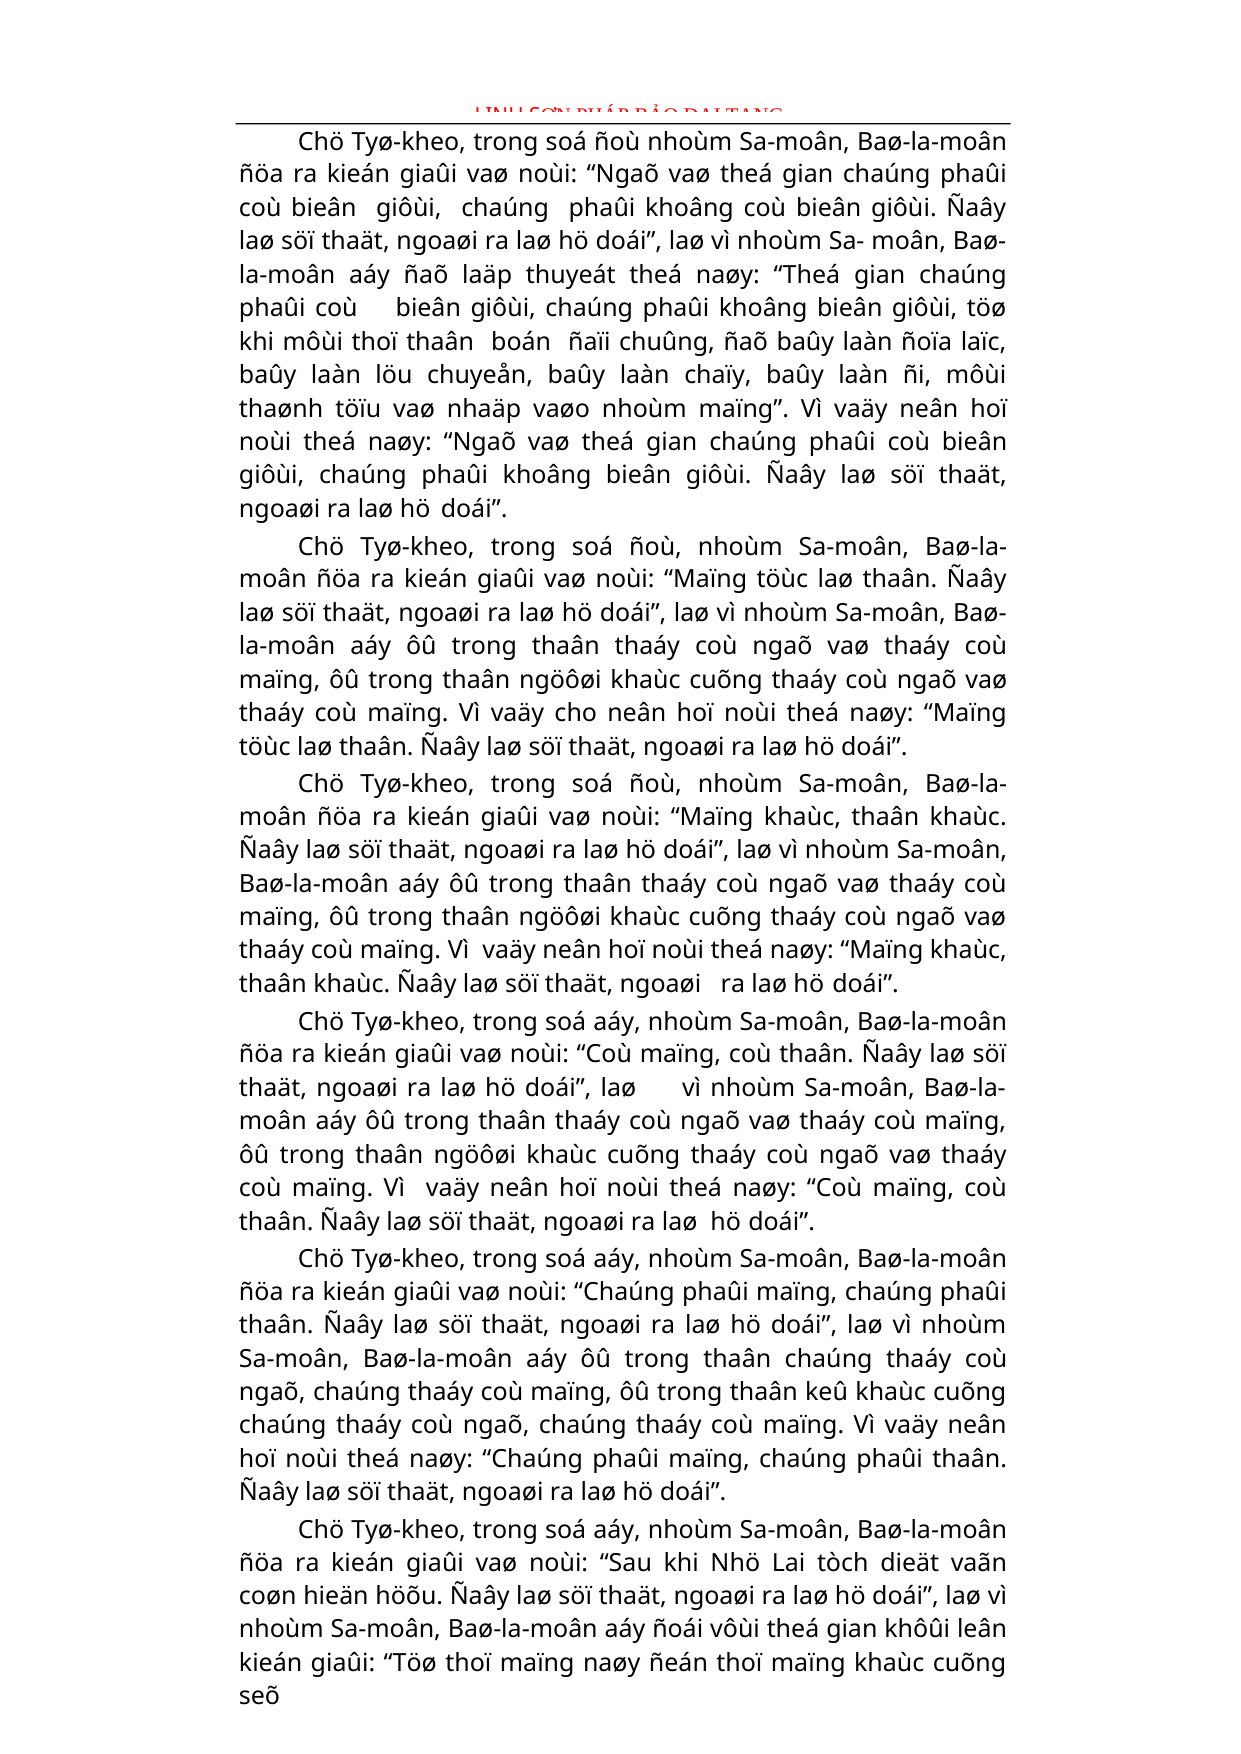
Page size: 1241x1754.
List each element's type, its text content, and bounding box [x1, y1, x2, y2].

text Chö Tyø-kheo, trong soá aáy, nhoùm Sa-moân, Baø-la-moân ñöa ra kieán giaûi vaø noùi: “Chaúng phaûi maïng, chaúng phaûi thaân. Ñaây laø söï thaät, ngoaøi ra laø hö doái”, laø vì nhoùm Sa-moân, Baø-la-moân aáy ôû trong thaân chaúng thaáy coù ngaõ, chaúng thaáy coù maïng, ôû trong thaân keû khaùc cuõng chaúng thaáy coù ngaõ, chaúng thaáy coù maïng. Vì vaäy neân hoï noùi theá naøy: “Chaúng phaûi maïng, chaúng phaûi thaân. Ñaây laø söï thaät, ngoaøi ra laø hö doái”. [239, 1241, 1008, 1508]
text Chö Tyø-kheo, trong soá ñoù nhoùm Sa-moân, Baø-la-moân ñöa ra kieán giaûi vaø noùi: “Ngaõ vaø theá gian chaúng phaûi coù bieân giôùi, chaúng phaûi khoâng coù bieân giôùi. Ñaây laø söï thaät, ngoaøi ra laø hö doái”, laø vì nhoùm Sa- moân, Baø-la-moân aáy ñaõ laäp thuyeát theá naøy: “Theá gian chaúng phaûi coù bieân giôùi, chaúng phaûi khoâng bieân giôùi, töø khi môùi thoï thaân boán ñaïi chuûng, ñaõ baûy laàn ñoïa laïc, baûy laàn löu chuyeån, baûy laàn chaïy, baûy laàn ñi, môùi thaønh töïu vaø nhaäp vaøo nhoùm maïng”. Vì vaäy neân hoï noùi theá naøy: “Ngaõ vaø theá gian chaúng phaûi coù bieân giôùi, chaúng phaûi khoâng bieân giôùi. Ñaây laø söï thaät, ngoaøi ra laø hö doái”. [239, 123, 1008, 524]
text Chö Tyø-kheo, trong soá aáy, nhoùm Sa-moân, Baø-la-moân ñöa ra kieán giaûi vaø noùi: “Coù maïng, coù thaân. Ñaây laø söï thaät, ngoaøi ra laø hö doái”, laø vì nhoùm Sa-moân, Baø-la-moân aáy ôû trong thaân thaáy coù ngaõ vaø thaáy coù maïng, ôû trong thaân ngöôøi khaùc cuõng thaáy coù ngaõ vaø thaáy coù maïng. Vì vaäy neân hoï noùi theá naøy: “Coù maïng, coù thaân. Ñaây laø söï thaät, ngoaøi ra laø hö doái”. [239, 1003, 1008, 1237]
text Chö Tyø-kheo, trong soá aáy, nhoùm Sa-moân, Baø-la-moân ñöa ra kieán giaûi vaø noùi: “Sau khi Nhö Lai tòch dieät vaãn coøn hieän höõu. Ñaây laø söï thaät, ngoaøi ra laø hö doái”, laø vì nhoùm Sa-moân, Baø-la-moân aáy ñoái vôùi theá gian khôûi leân kieán giaûi: “Töø thoï maïng naøy ñeán thoï maïng khaùc cuõng seõ [239, 1512, 1008, 1712]
text Chö Tyø-kheo, trong soá ñoù, nhoùm Sa-moân, Baø-la-moân ñöa ra kieán giaûi vaø noùi: “Maïng töùc laø thaân. Ñaây laø söï thaät, ngoaøi ra laø hö doái”, laø vì nhoùm Sa-moân, Baø-la-moân aáy ôû trong thaân thaáy coù ngaõ vaø thaáy coù maïng, ôû trong thaân ngöôøi khaùc cuõng thaáy coù ngaõ vaø thaáy coù maïng. Vì vaäy cho neân hoï noùi theá naøy: “Maïng töùc laø thaân. Ñaây laø söï thaät, ngoaøi ra laø hö doái”. [239, 528, 1008, 762]
text Chö Tyø-kheo, trong soá ñoù, nhoùm Sa-moân, Baø-la-moân ñöa ra kieán giaûi vaø noùi: “Maïng khaùc, thaân khaùc. Ñaây laø söï thaät, ngoaøi ra laø hö doái”, laø vì nhoùm Sa-moân, Baø-la-moân aáy ôû trong thaân thaáy coù ngaõ vaø thaáy coù maïng, ôû trong thaân ngöôøi khaùc cuõng thaáy coù ngaõ vaø thaáy coù maïng. Vì vaäy neân hoï noùi theá naøy: “Maïng khaùc, thaân khaùc. Ñaây laø söï thaät, ngoaøi ra laø hö doái”. [239, 766, 1008, 1000]
